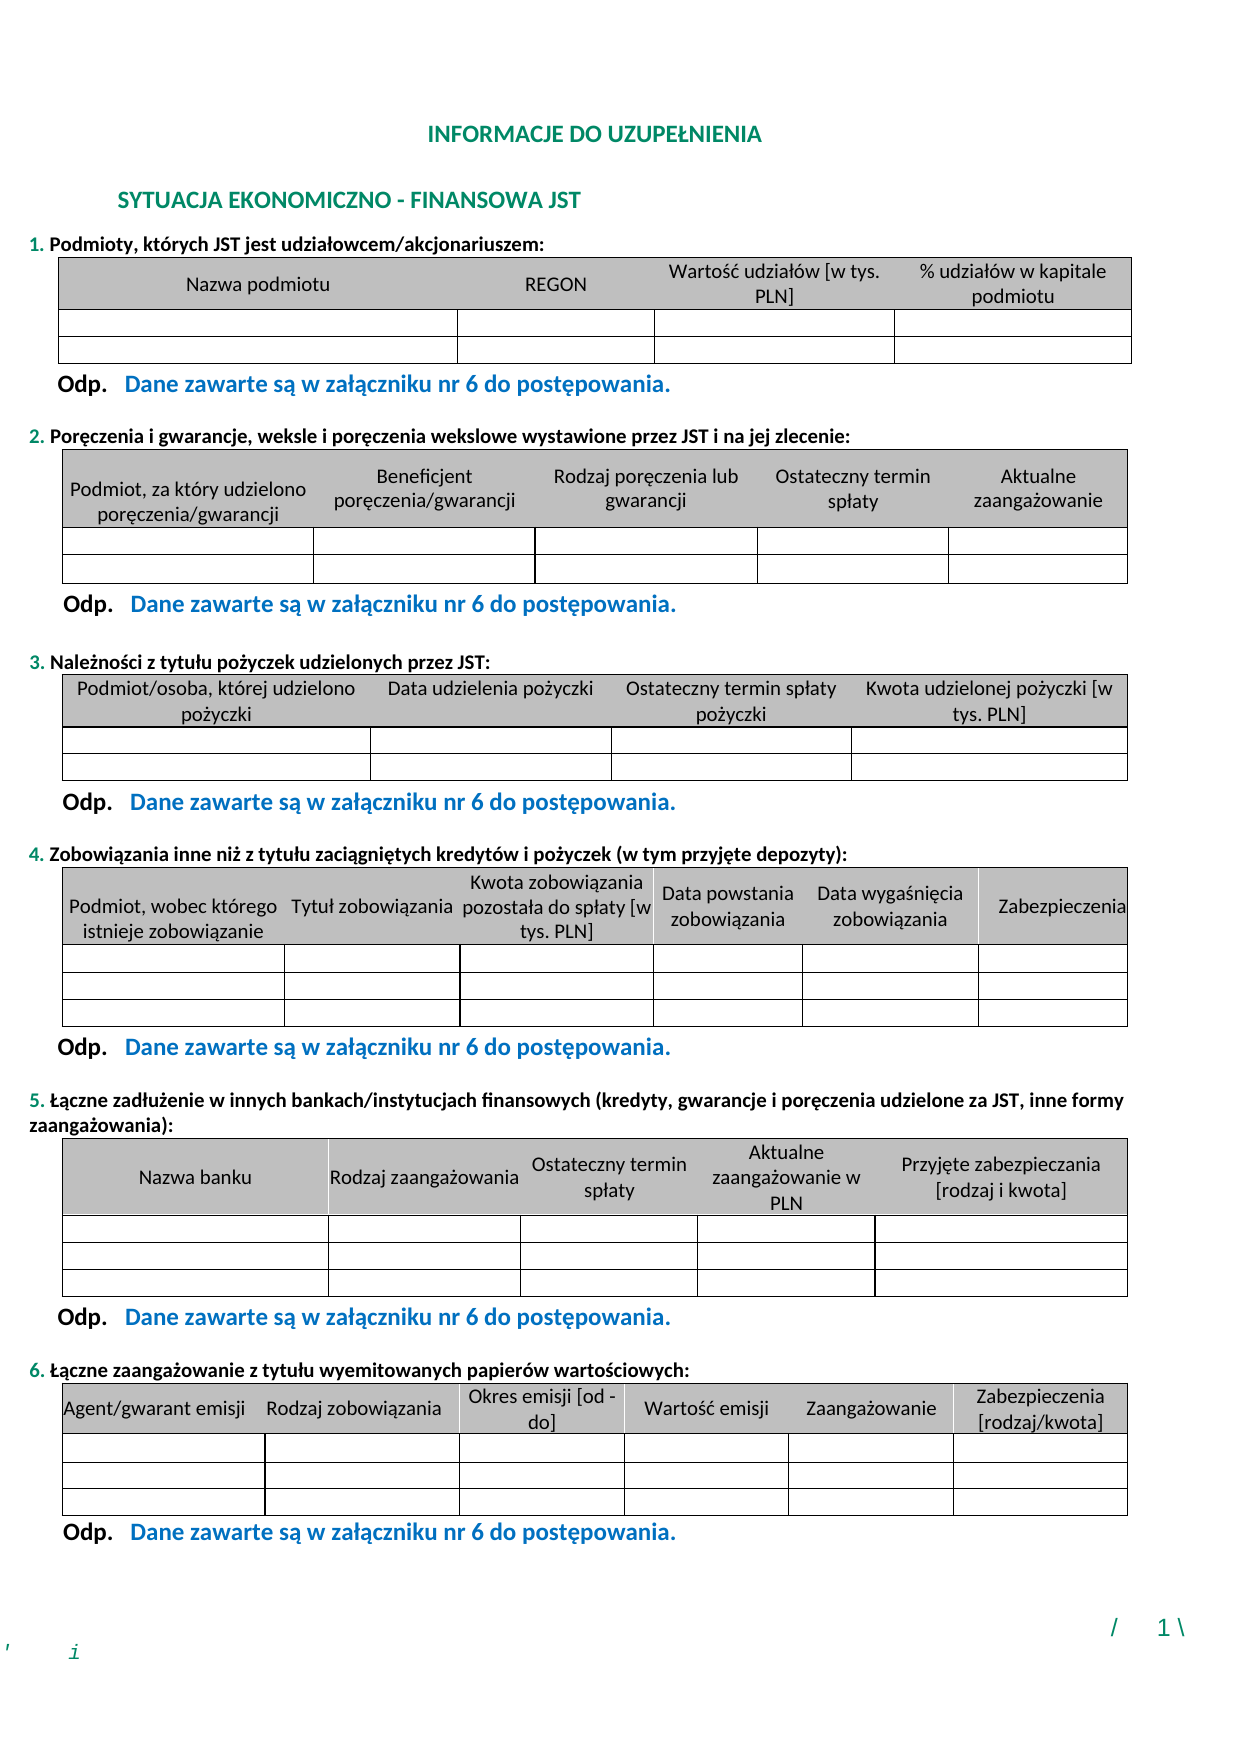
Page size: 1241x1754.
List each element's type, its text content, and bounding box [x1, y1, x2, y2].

text Odp. Dane zawarte są w załączniku nr 6 do postępowania. [29, 368, 1189, 398]
table_cell [461, 973, 653, 998]
table_cell [803, 945, 978, 972]
table_header Agent/gwarant emisji [63, 1384, 265, 1433]
table_cell [789, 1489, 953, 1515]
table_cell [949, 528, 1127, 554]
table_header Podmiot/osoba, której udzielono pożyczki [63, 675, 371, 726]
table_cell [876, 1216, 1127, 1242]
table_cell [789, 1463, 953, 1488]
table_cell [63, 728, 370, 753]
table_header Kwota udzielonej pożyczki [w tys. PLN] [851, 675, 1127, 726]
table_header Nazwa banku [63, 1139, 328, 1214]
table_cell [654, 973, 802, 998]
table_cell [458, 337, 654, 362]
text 5. Łączne zadłużenie w innych bankach/instytucjach finansowych (kredyty, gwarancje i poręczenia udzielone za JST, inne formy zaangażowania): [29, 1087, 1189, 1138]
table_cell [979, 1000, 1127, 1026]
table_cell [852, 754, 1127, 780]
table_cell [460, 1463, 624, 1488]
table_cell [63, 1000, 284, 1026]
table_cell [949, 555, 1127, 583]
table_cell [59, 337, 457, 362]
table_cell [461, 1000, 653, 1026]
table_cell [803, 1000, 978, 1026]
text Odp. Dane zawarte są w załączniku nr 6 do postępowania. [29, 588, 1189, 618]
table_header Rodzaj zaangażowania [329, 1139, 520, 1214]
text INFORMACJE DO UZUPEŁNIENIA [1, 118, 1189, 149]
text Odp. Dane zawarte są w załączniku nr 6 do postępowania. [1, 1516, 1189, 1547]
table_header Rodzaj zobowiązania [265, 1384, 459, 1433]
table_cell [460, 1489, 624, 1515]
table_cell [63, 1434, 264, 1462]
table_header Data wygaśnięcia zobowiązania [802, 868, 978, 944]
table_cell [895, 310, 1131, 336]
table_cell [314, 555, 534, 583]
table_header Przyjęte zabezpieczania [rodzaj i kwota] [875, 1139, 1127, 1214]
table_cell [655, 310, 894, 336]
table_cell [266, 1489, 459, 1515]
table_cell [63, 528, 313, 554]
table_header Podmiot, za który udzielono poręczenia/gwarancji [63, 450, 314, 527]
table_cell [655, 337, 894, 362]
table_cell [954, 1489, 1127, 1515]
table_cell [612, 754, 851, 780]
table_cell [63, 1216, 328, 1242]
table_header Data udzielenia pożyczki [371, 675, 611, 726]
table_header Ostateczny termin spłaty [757, 450, 949, 527]
table_cell [954, 1434, 1127, 1462]
table_cell [625, 1489, 788, 1515]
table_header Data powstania zobowiązania [654, 868, 802, 944]
table_header Wartość udziałów [w tys. PLN] [654, 258, 895, 309]
table_cell [63, 1243, 328, 1268]
table_cell [63, 555, 313, 583]
table_cell [521, 1216, 697, 1242]
table_cell [698, 1216, 874, 1242]
table_header Tytuł zobowiązania [284, 868, 460, 944]
table_cell [63, 1489, 264, 1515]
table_cell [954, 1463, 1127, 1488]
text Odp. Dane zawarte są w załączniku nr 6 do postępowania. [29, 1031, 1189, 1062]
table_cell [460, 1434, 624, 1462]
table_cell [895, 337, 1131, 362]
table_cell [876, 1243, 1127, 1268]
table_cell [979, 973, 1127, 998]
table_header Okres emisji [od - do] [460, 1384, 624, 1433]
table_cell [698, 1270, 874, 1296]
table_cell [654, 945, 802, 972]
table_header Wartość emisji [625, 1384, 789, 1433]
table_header Ostateczny termin spłaty pożyczki [611, 675, 851, 726]
table_cell [285, 1000, 459, 1026]
table_cell [329, 1243, 520, 1268]
table_cell [612, 728, 851, 753]
text Odp. Dane zawarte są w załączniku nr 6 do postępowania. [29, 1301, 1189, 1332]
table_cell [285, 945, 459, 972]
table_cell [625, 1434, 788, 1462]
table_cell [59, 310, 457, 336]
table_header Nazwa podmiotu [59, 258, 458, 309]
text 2. Poręczenia i gwarancje, weksle i poręczenia wekslowe wystawione przez JST i na jej zlecenie: [29, 424, 1189, 449]
table_header Zabezpieczenia [979, 868, 1127, 944]
table_header Beneficjent poręczenia/gwarancji [314, 450, 535, 527]
table_header Ostateczny termin spłaty [520, 1139, 698, 1214]
table_cell [63, 945, 284, 972]
table_cell [979, 945, 1127, 972]
table_header Kwota zobowiązania pozostała do spłaty [w tys. PLN] [460, 868, 653, 944]
table_cell [314, 528, 534, 554]
table_cell [536, 555, 757, 583]
text 3. Należności z tytułu pożyczek udzielonych przez JST: [29, 649, 1189, 674]
table_cell [789, 1434, 953, 1462]
table_header Zabezpieczenia [rodzaj/kwota] [954, 1384, 1127, 1433]
text SYTUACJA EKONOMICZNO - FINANSOWA JST [117, 184, 1189, 215]
table_header Podmiot, wobec którego istnieje zobowiązanie [63, 868, 284, 944]
table_cell [852, 728, 1127, 753]
text 6. Łączne zaangażowanie z tytułu wyemitowanych papierów wartościowych: [29, 1357, 1189, 1383]
table_cell [876, 1270, 1127, 1296]
table_cell [266, 1434, 459, 1462]
table_cell [654, 1000, 802, 1026]
table_cell [458, 310, 654, 336]
table_cell [63, 1270, 328, 1296]
table_cell [521, 1243, 697, 1268]
table_header Aktualne zaangażowanie [949, 450, 1127, 527]
table_cell [758, 555, 948, 583]
table_cell [758, 528, 948, 554]
table_cell [329, 1270, 520, 1296]
table_cell [63, 1463, 264, 1488]
table_cell [461, 945, 653, 972]
table_header Aktualne zaangażowanie w PLN [698, 1139, 875, 1214]
table_cell [698, 1243, 874, 1268]
table_cell [285, 973, 459, 998]
text Odp. Dane zawarte są w załączniku nr 6 do postępowania. [28, 786, 1189, 816]
table_cell [371, 754, 611, 780]
table_header Zaangażowanie [789, 1384, 953, 1433]
text 1. Podmioty, których JST jest udziałowcem/akcjonariuszem: [28, 232, 1189, 257]
table_cell [371, 728, 611, 753]
table_header REGON [458, 258, 654, 309]
table_cell [536, 528, 757, 554]
table_header Rodzaj poręczenia lub gwarancji [535, 450, 757, 527]
table_cell [625, 1463, 788, 1488]
table_cell [803, 973, 978, 998]
text 4. Zobowiązania inne niż z tytułu zaciągniętych kredytów i pożyczek (w tym przyjęte depozyty): [28, 842, 1189, 867]
table_cell [63, 754, 370, 780]
table_cell [63, 973, 284, 998]
table_cell [521, 1270, 697, 1296]
table_cell [329, 1216, 520, 1242]
table_cell [266, 1463, 459, 1488]
table_header % udziałów w kapitale podmiotu [895, 258, 1131, 309]
